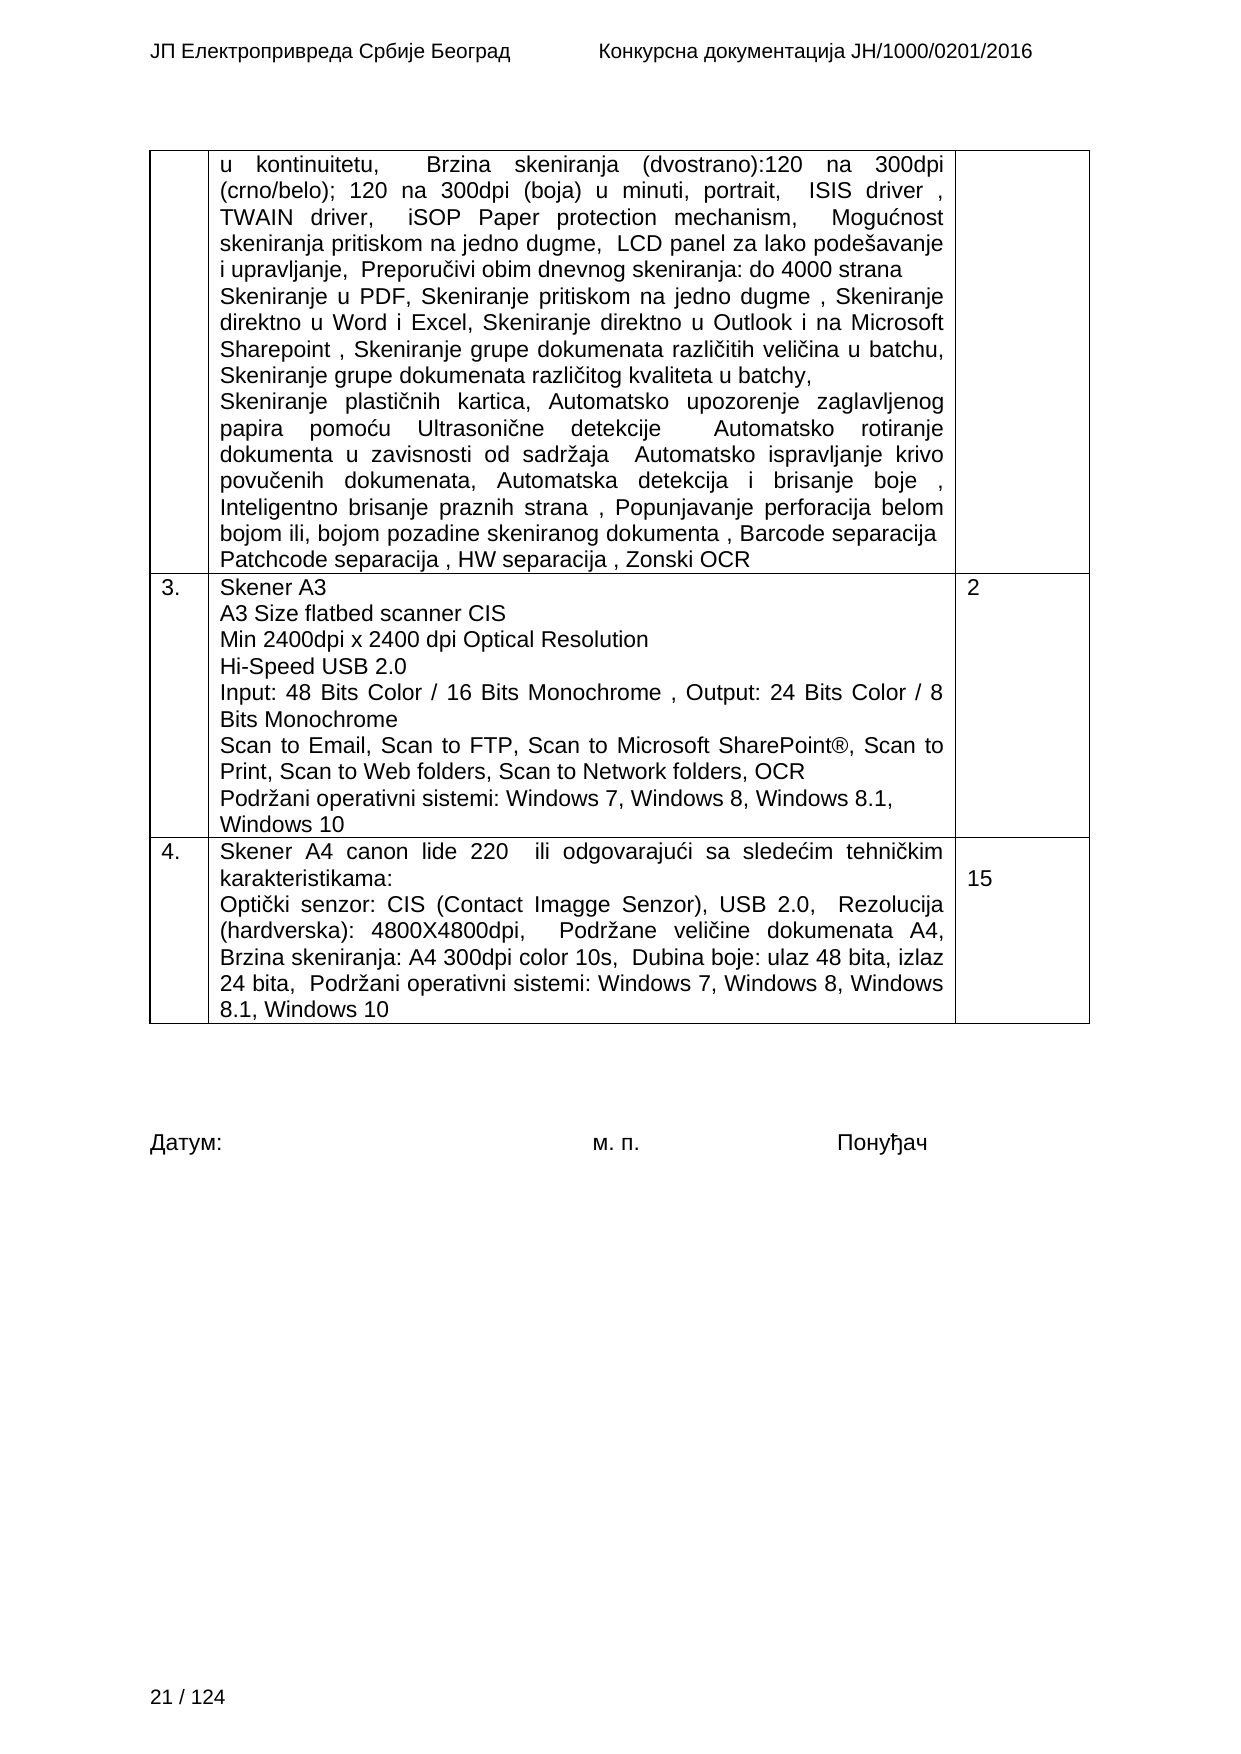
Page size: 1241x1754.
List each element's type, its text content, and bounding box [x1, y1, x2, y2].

text Датум: м. п. Понуђач [150, 1129, 1090, 1156]
table_cell 2 [956, 574, 1089, 837]
table_cell 2. [151, 151, 208, 573]
table_cell 3. [151, 574, 208, 837]
table_cell 15 [956, 838, 1089, 1023]
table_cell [209, 151, 955, 573]
table_cell 5 [956, 151, 1089, 573]
table_cell 4. [151, 838, 208, 1023]
table_cell Skener А3 A3 Size flatbed scanner CIS Min 2400dpi x 2400 dpi Optical Resolution Hi-Speed USB 2.0 Input: 48 Bits Color / 16 Bits Monochrome , Output: 24 Bits Color / 8 Bits Monochrome Scan to Email, Scan to FTP, Scan to Microsoft SharePoint®, Scan to Print, Scan to Web folders, Scan to Network folders, OCR Podržani operativni sistemi: Windows 7, Windows 8, Windows 8.1, Windows 10 [209, 574, 955, 837]
table_cell Skener А4 canon lide 220 ili odgovarajući sa sledećim tehničkim karakteristikama: Optički senzor: CIS (Contact Imagge Senzor), USB 2.0, Rezolucija (hardverska): 4800X4800dpi, Podržane veličine dokumenata A4, Brzina skeniranja: A4 300dpi color 10s, Dubina boje: ulaz 48 bita, izlaz 24 bita, Podržani operativni sistemi: Windows 7, Windows 8, Windows 8.1, Windows 10 [209, 838, 955, 1023]
